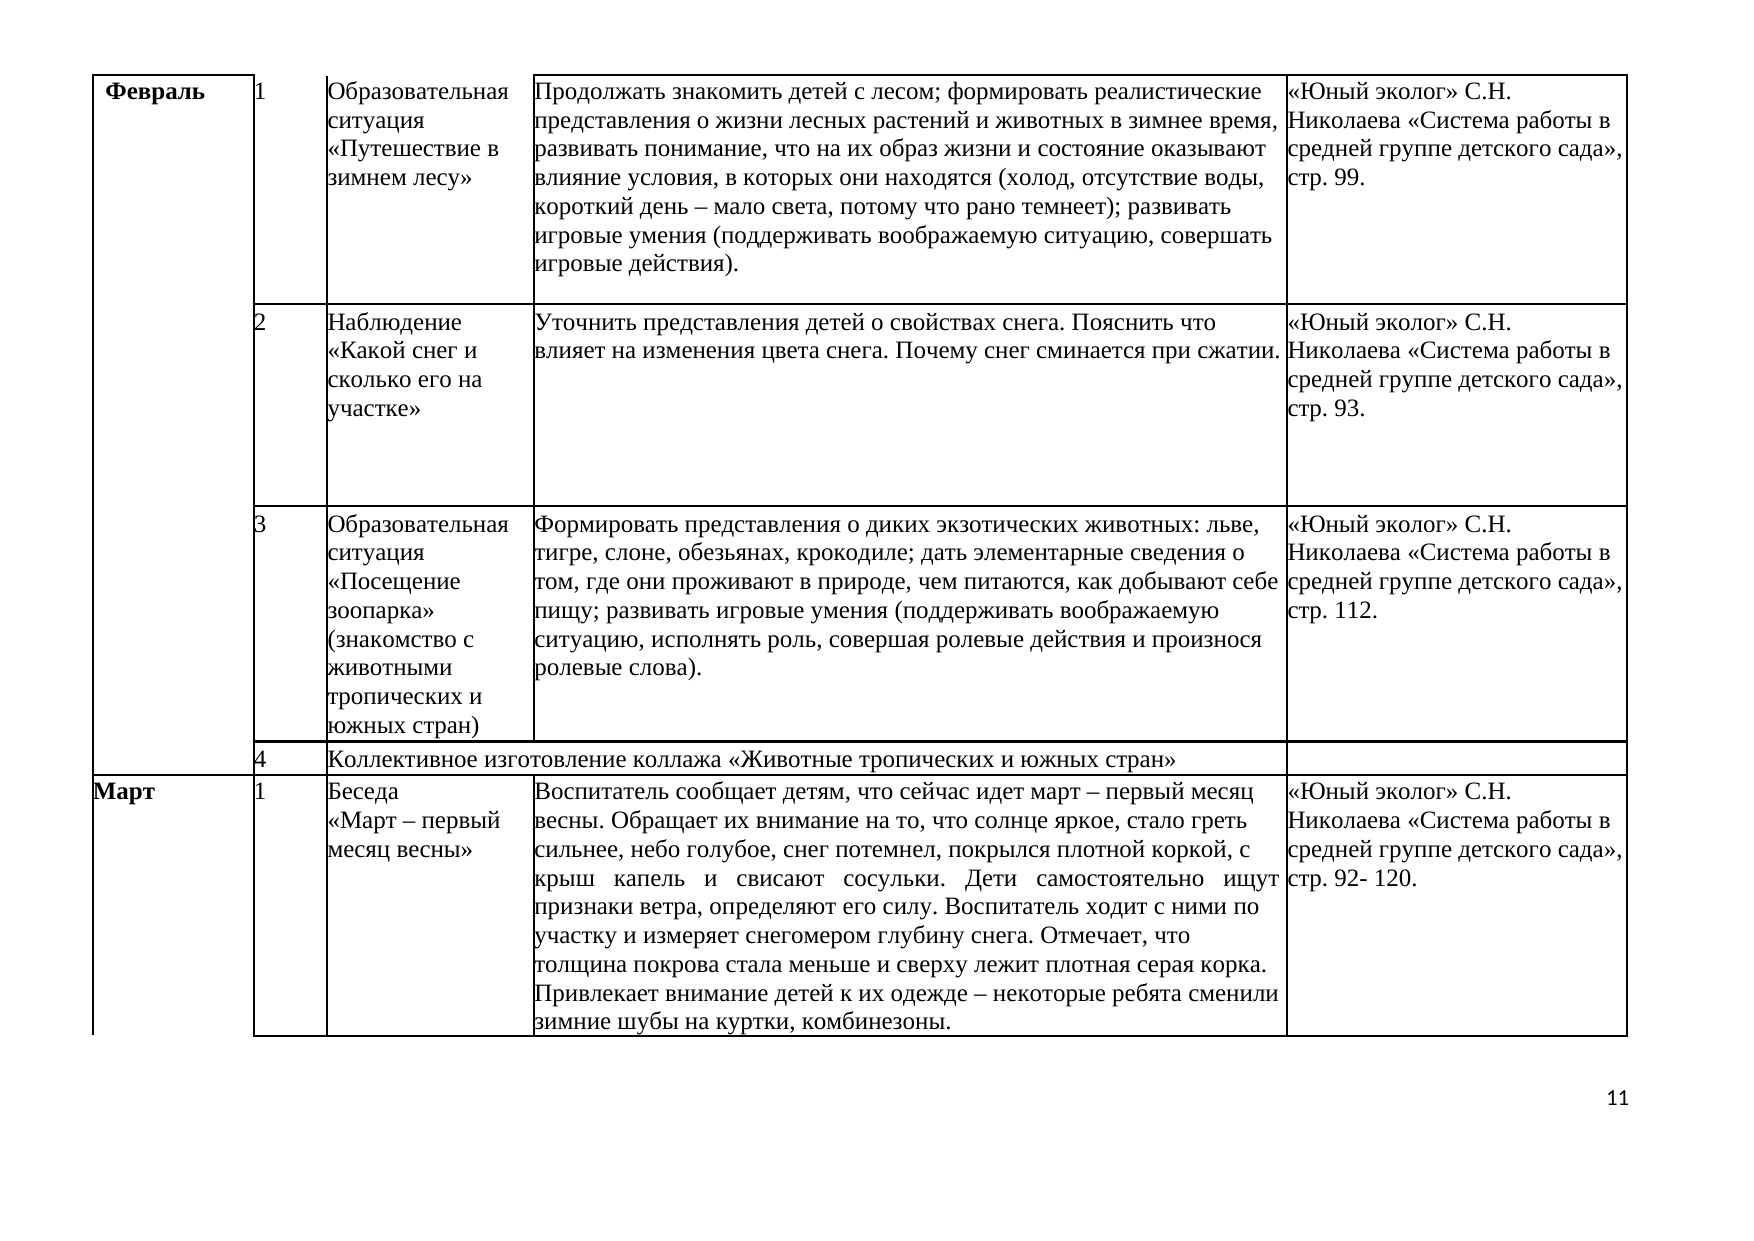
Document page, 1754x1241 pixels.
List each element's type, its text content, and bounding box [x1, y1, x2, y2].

table_cell «Юный эколог» С.Н. Николаева «Система работы в средней группе детского сада», стр. 93. [1288, 305, 1626, 505]
table_cell 4 [255, 743, 326, 774]
table_cell Формировать представления о диких экзотических животных: льве, тигре, слоне, обезьянах, крокодиле; дать элементарные сведения о том, где они проживают в природе, чем питаются, как добывают себе пищу; развивать игровые умения (поддерживать воображаемую ситуацию, исполнять роль, совершая ролевые действия и произнося ролевые слова). [535, 507, 1286, 740]
table_cell 2 [255, 305, 326, 505]
table_cell Коллективное изготовление коллажа «Животные тропических и южных стран» [328, 743, 1286, 774]
table_cell «Юный эколог» С.Н. Николаева «Система работы в средней группе детского сада», стр. 112. [1288, 507, 1626, 740]
table_cell Уточнить представления детей о свойствах снега. Пояснить что влияет на изменения цвета снега. Почему снег сминается при сжатии. [535, 305, 1286, 505]
table_header 1 [255, 74, 327, 303]
table_cell Наблюдение «Какой снег и сколько его на участке» [328, 305, 533, 505]
table_cell Воспитатель сообщает детям, что сейчас идет март – первый месяц весны. Обращает их внимание на то, что солнце яркое, стало греть сильнее, небо голубое, снег потемнел, покрылся плотной коркой, с крыш капель и свисают сосульки. Дети самостоятельно ищут признаки ветра, определяют его силу. Воспитатель ходит с ними по участку и измеряет снегомером глубину снега. Отмечает, что толщина покрова стала меньше и сверху лежит плотная серая корка. Привлекает внимание детей к их одежде – некоторые ребята сменили зимние шубы на куртки, комбинезоны. [535, 776, 1286, 1035]
table_cell Беседа «Март – первый месяц весны» [328, 776, 533, 1035]
table_header «Юный эколог» С.Н. Николаева «Система работы в средней группе детского сада», стр. 99. [1288, 76, 1626, 303]
table_header Продолжать знакомить детей с лесом; формировать реалистические представления о жизни лесных растений и животных в зимнее время, развивать понимание, что на их образ жизни и состояние оказывают влияние условия, в которых они находятся (холод, отсутствие воды, короткий день – мало света, потому что рано темнеет); развивать игровые умения (поддерживать воображаемую ситуацию, совершать игровые действия). [535, 76, 1286, 303]
table_header Февраль [94, 76, 253, 774]
table_header Образовательная ситуация «Путешествие в зимнем лесу» [327, 74, 533, 303]
table_cell 3 [255, 507, 326, 740]
table_cell 1 [255, 776, 326, 1035]
table_cell [1288, 743, 1626, 774]
table_cell Образовательная ситуация «Посещение зоопарка» (знакомство с животными тропических и южных стран) [328, 507, 533, 740]
table_cell Март [94, 776, 253, 1035]
table_cell «Юный эколог» С.Н. Николаева «Система работы в средней группе детского сада», стр. 92- 120. [1288, 776, 1626, 1035]
